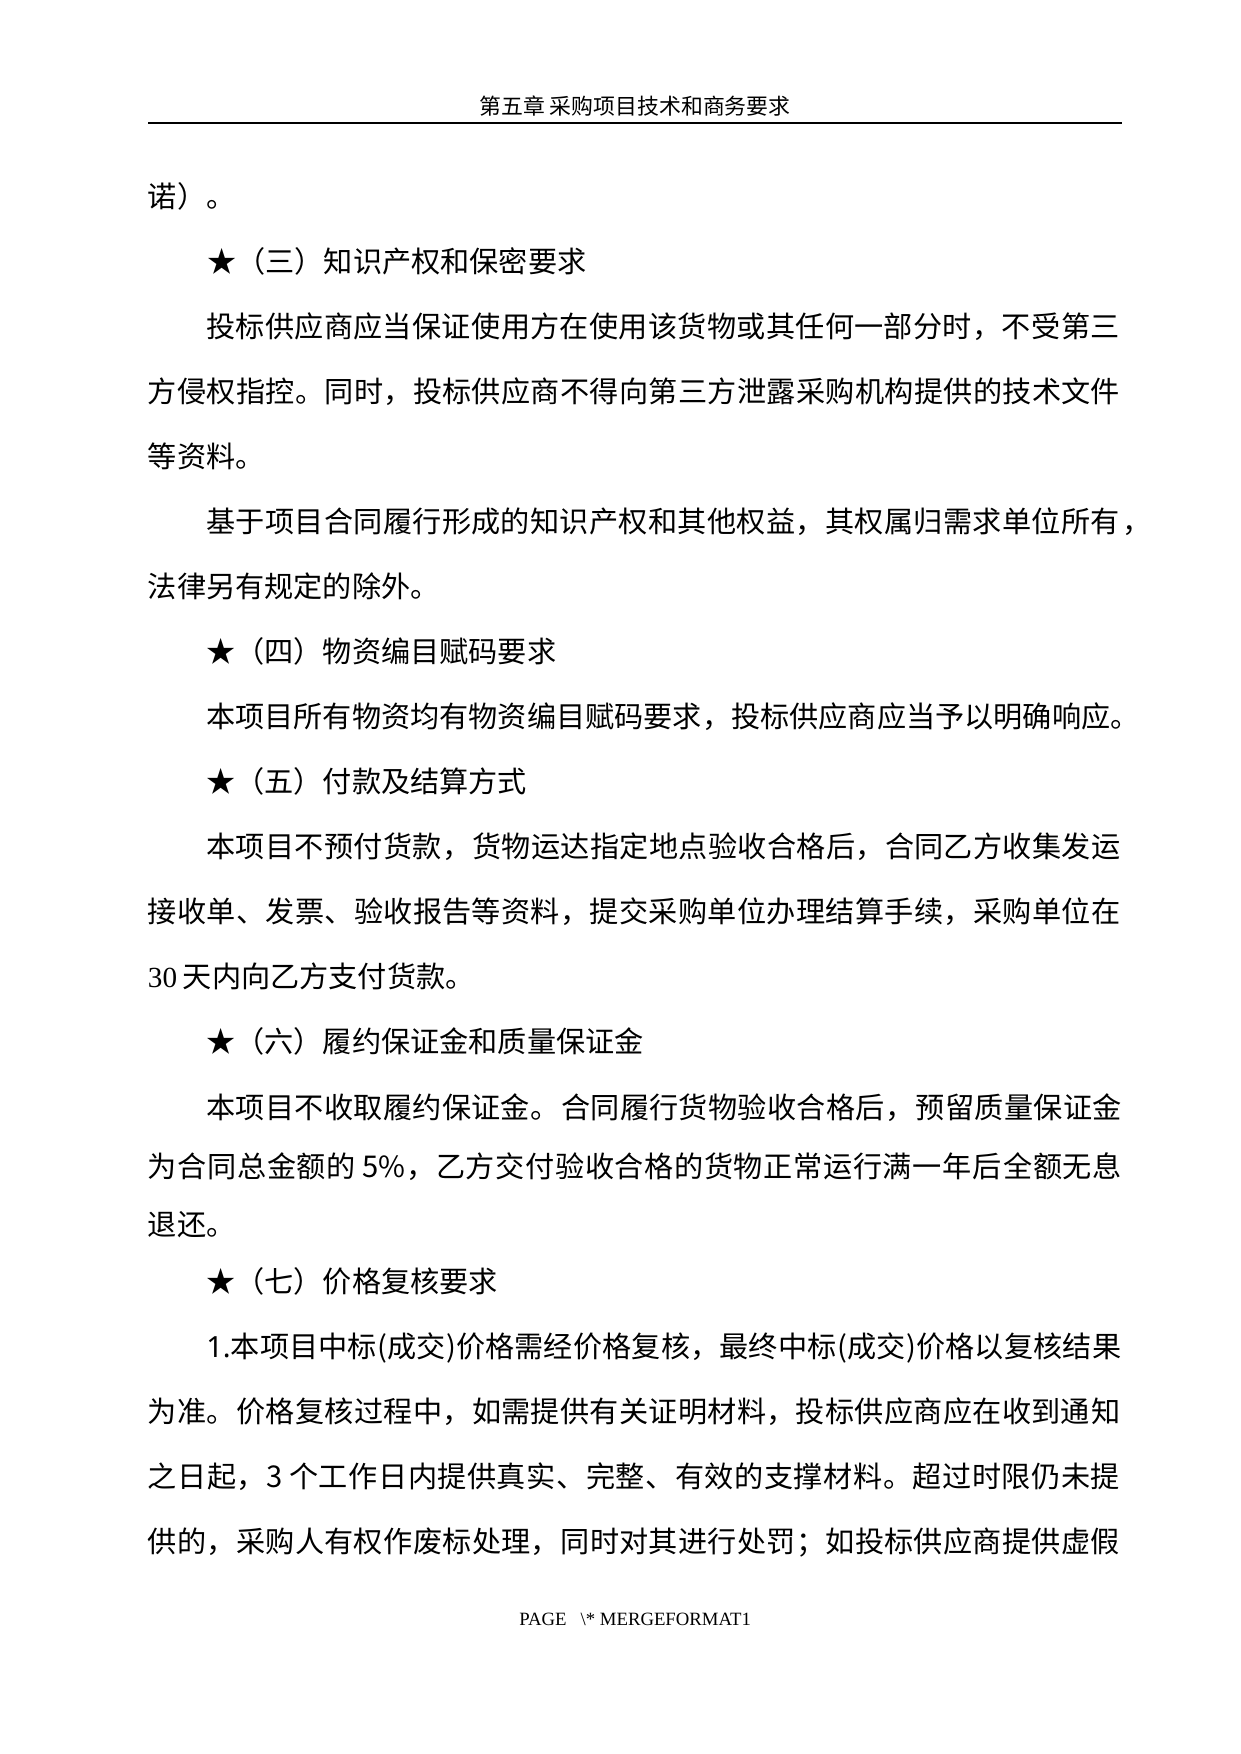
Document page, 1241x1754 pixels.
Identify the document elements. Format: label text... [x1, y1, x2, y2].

text 投标供应商应当保证使用方在使用该货物或其任何一部分时，不受第三方侵权指控。同时，投标供应商不得向第三方泄露采购机构提供的技术文件等资料。 [148, 292, 1122, 487]
text ★（六）履约保证金和质量保证金 [148, 1007, 1122, 1072]
text 本项目不预付货款，货物运达指定地点验收合格后，合同乙方收集发运接收单、发票、验收报告等资料，提交采购单位办理结算手续，采购单位在30天内向乙方支付货款。 [148, 812, 1122, 1007]
text ★（五）付款及结算方式 [148, 747, 1122, 812]
text ★（三）知识产权和保密要求 [149, 227, 1122, 292]
text 本项目所有物资均有物资编目赋码要求，投标供应商应当予以明确响应。 [148, 682, 1122, 747]
text 本项目不收取履约保证金。合同履行货物验收合格后，预留质量保证金为合同总金额的5%，乙方交付验收合格的货物正常运行满一年后全额无息退还。 [148, 1072, 1122, 1247]
text ★（四）物资编目赋码要求 [148, 617, 1122, 682]
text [148, 162, 1122, 227]
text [148, 1312, 1122, 1572]
text 基于项目合同履行形成的知识产权和其他权益，其权属归需求单位所有，法律另有规定的除外。 [148, 487, 1122, 617]
text ★（七）价格复核要求 [148, 1247, 1122, 1312]
